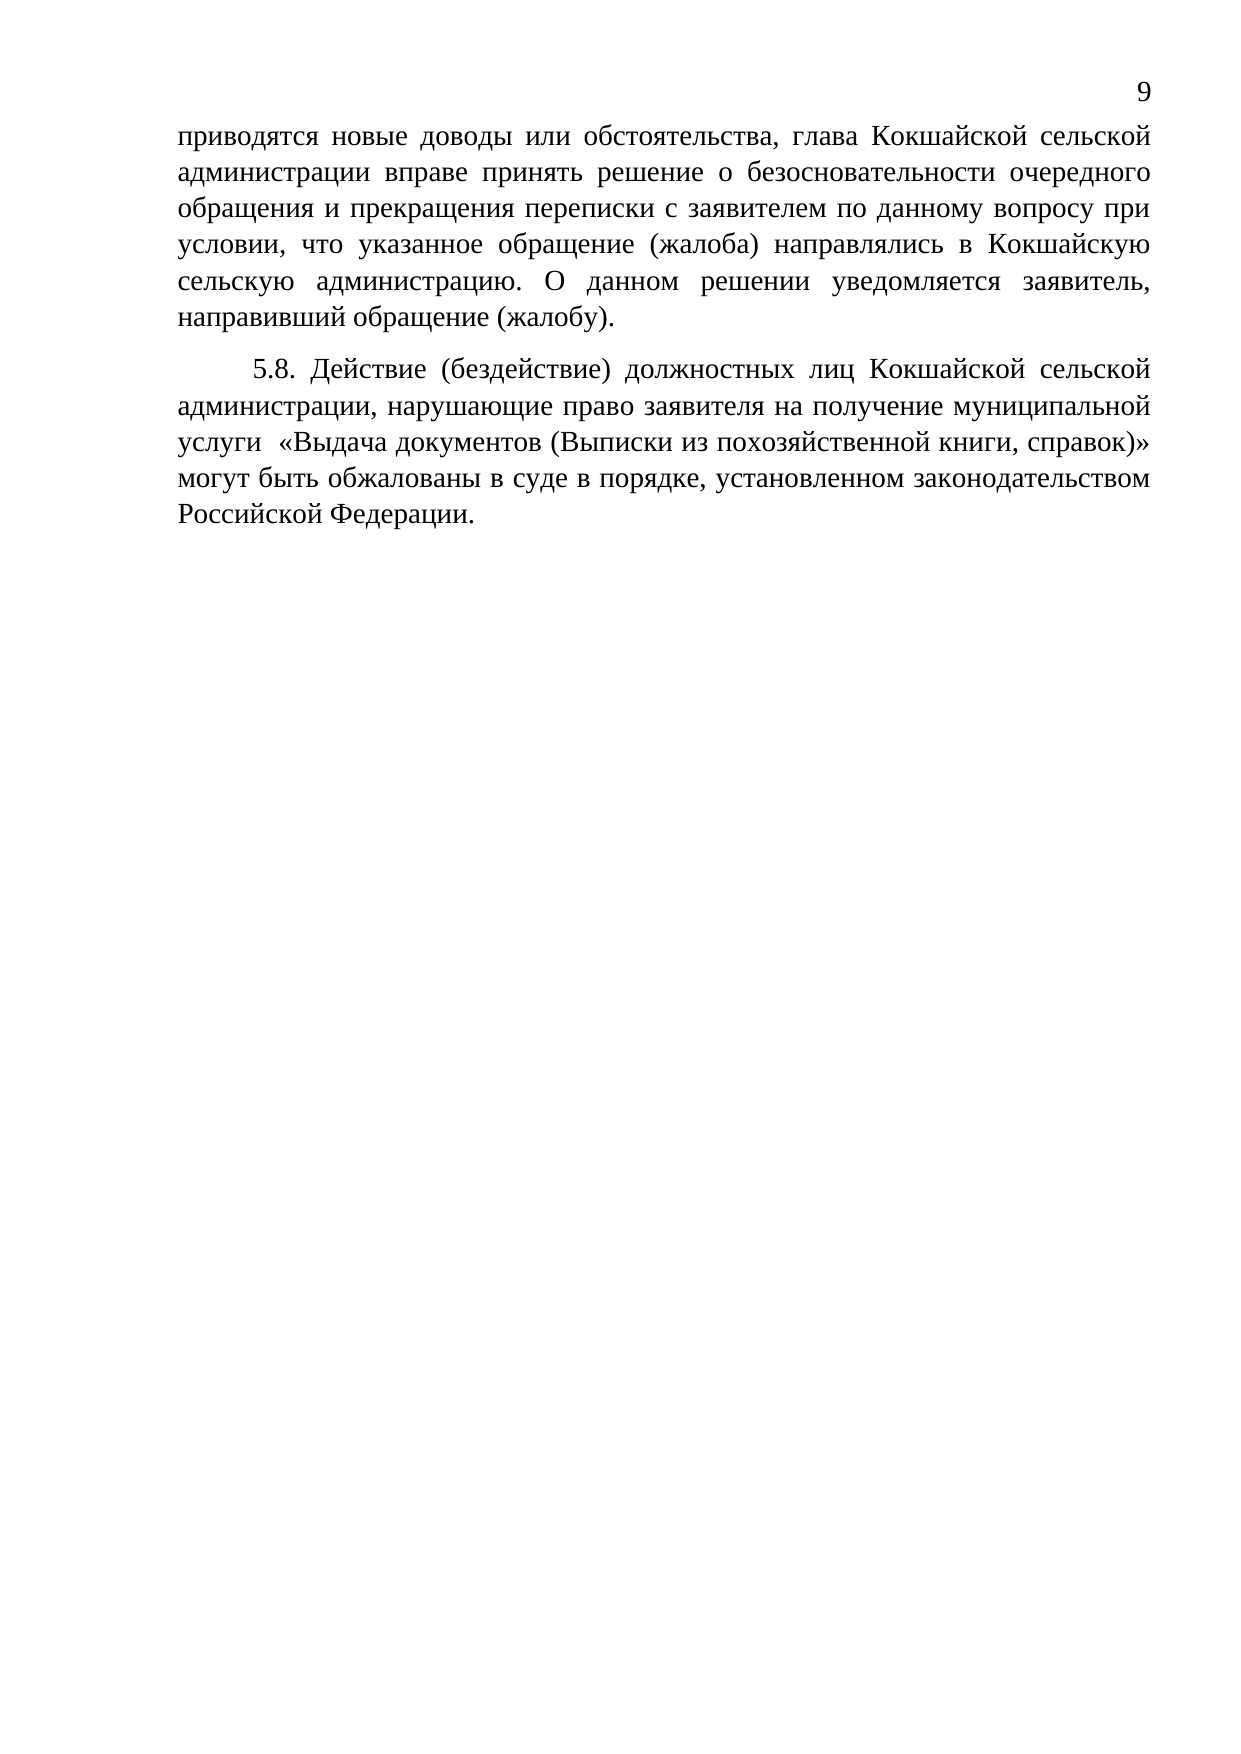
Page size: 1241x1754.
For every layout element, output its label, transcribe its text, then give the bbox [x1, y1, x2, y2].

text 5.8. Действие (бездействие) должностных лиц Кокшайской сельской администрации, нарушающие право заявителя на получение муниципальной услуги «Выдача документов (Выписки из похозяйственной книги, справок)» могут быть обжалованы в суде в порядке, установленном законодательством Российской Федерации. [177, 352, 1152, 530]
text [177, 118, 1152, 332]
